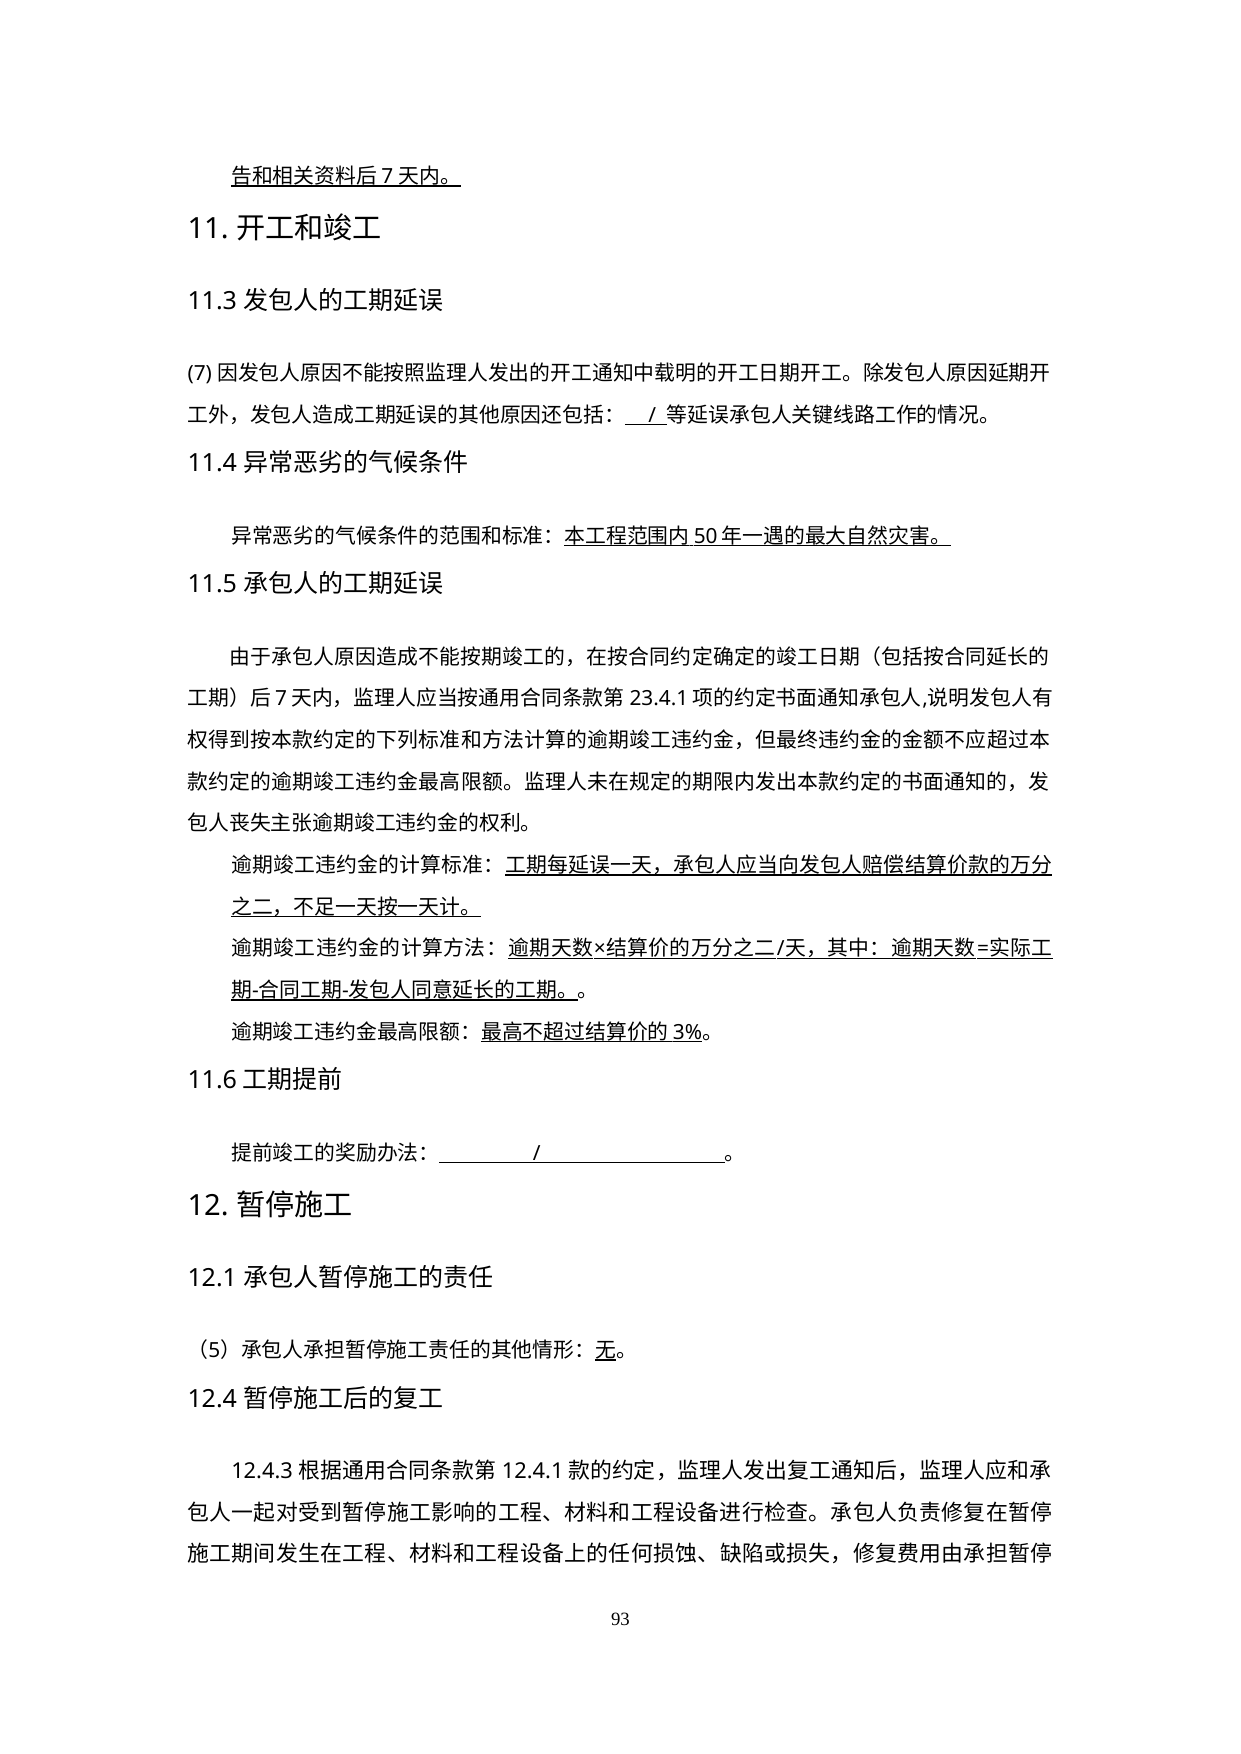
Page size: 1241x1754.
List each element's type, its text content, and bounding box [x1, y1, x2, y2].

text 提前竣工的奖励办法： / 。 [231, 1127, 1053, 1168]
text 11.4 异常恶劣的气候条件 [187, 443, 1053, 479]
text 11.6工期提前 [187, 1060, 1053, 1096]
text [187, 1445, 1053, 1570]
text 11.3 发包人的工期延误 [187, 280, 1053, 316]
text 11. 开工和竣工 [187, 204, 1053, 247]
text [231, 150, 1053, 192]
text 逾期竣工违约金的计算标准：工期每延误一天，承包人应当向发包人赔偿结算价款的万分之二，不足一天按一天计。 [231, 839, 1053, 922]
text 逾期竣工违约金的计算方法：逾期天数×结算价的万分之二/天，其中：逾期天数=实际工期-合同工期-发包人同意延长的工期。。 [231, 922, 1053, 1006]
text 11.5 承包人的工期延误 [187, 564, 1053, 600]
text 12.4 暂停施工后的复工 [187, 1378, 1053, 1414]
text 12. 暂停施工 [187, 1181, 1053, 1223]
text 逾期竣工违约金最高限额：最高不超过结算价的3%。 [231, 1006, 1053, 1047]
text 异常恶劣的气候条件的范围和标准：本工程范围内50年一遇的最大自然灾害。 [231, 510, 1053, 551]
text (7) 因发包人原因不能按照监理人发出的开工通知中载明的开工日期开工。除发包人原因延期开工外，发包人造成工期延误的其他原因还包括： / 等延误承包人关键线路工作的情况。 [187, 347, 1053, 430]
text 12.1 承包人暂停施工的责任 [187, 1257, 1053, 1293]
text 由于承包人原因造成不能按期竣工的，在按合同约定确定的竣工日期（包括按合同延长的工期）后7天内，监理人应当按通用合同条款第23.4.1项的约定书面通知承包人,说明发包人有权得到按本款约定的下列标准和方法计算的逾期竣工违约金，但最终违约金的金额不应超过本款约定的逾期竣工违约金最高限额。监理人未在规定的期限内发出本款约定的书面通知的，发包人丧失主张逾期竣工违约金的权利。 [187, 631, 1053, 839]
text （5）承包人承担暂停施工责任的其他情形：无。 [187, 1324, 1053, 1366]
